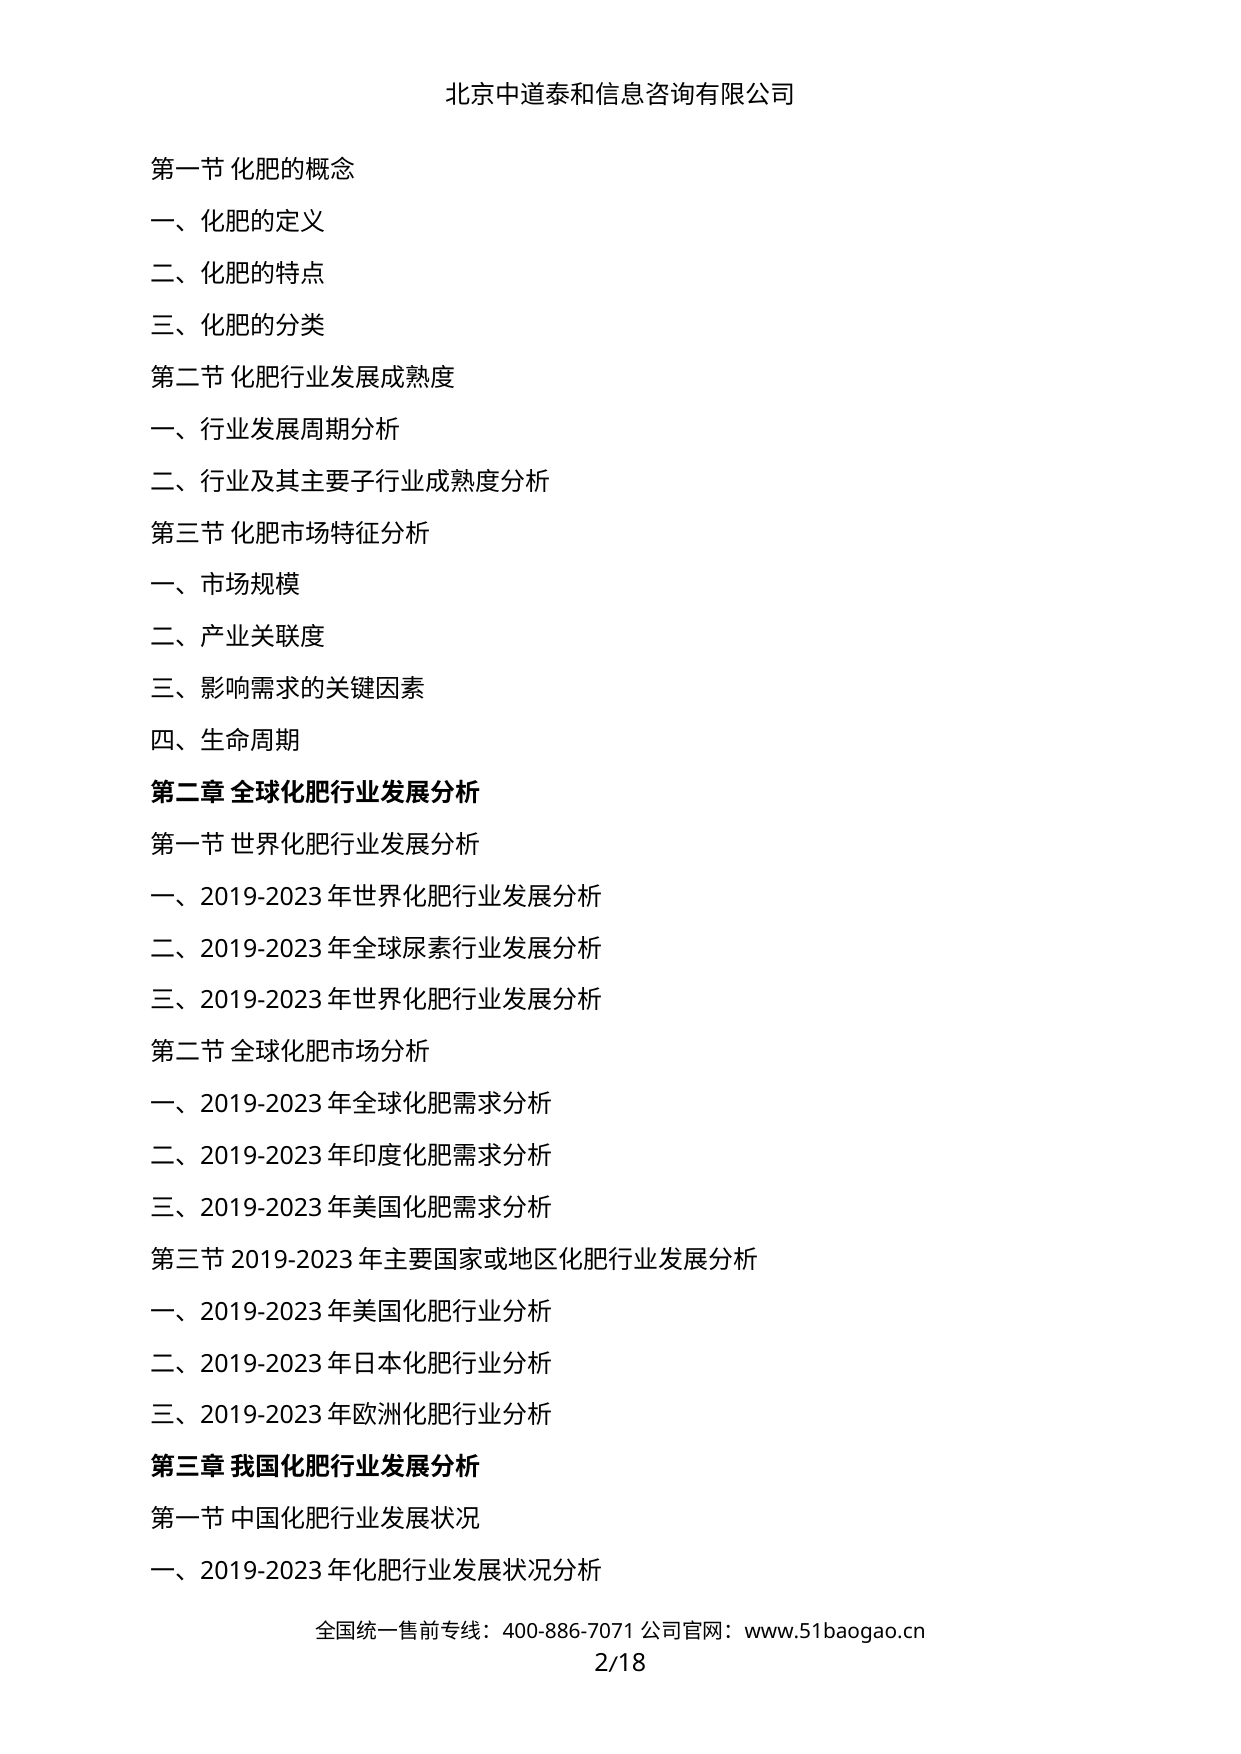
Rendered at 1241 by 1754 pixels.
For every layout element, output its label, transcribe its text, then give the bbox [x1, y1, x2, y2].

text 一、行业发展周期分析 [150, 409, 1090, 446]
text 三、2019-2023年世界化肥行业发展分析 [150, 980, 1090, 1016]
text 三、影响需求的关键因素 [150, 669, 1090, 705]
text 第二节 全球化肥市场分析 [150, 1032, 1090, 1068]
text 二、2019-2023年全球尿素行业发展分析 [150, 928, 1090, 964]
text 第一节 化肥的概念 [150, 150, 1090, 186]
text 第一节 世界化肥行业发展分析 [150, 824, 1090, 861]
text 二、产业关联度 [150, 617, 1090, 653]
text 二、2019-2023年日本化肥行业分析 [150, 1343, 1090, 1379]
text 一、化肥的定义 [150, 202, 1090, 238]
text 一、2019-2023年化肥行业发展状况分析 [150, 1551, 1090, 1587]
text 一、2019-2023年美国化肥行业分析 [150, 1291, 1090, 1327]
text 二、行业及其主要子行业成熟度分析 [150, 461, 1090, 497]
text 第一节 中国化肥行业发展状况 [150, 1499, 1090, 1535]
text 一、市场规模 [150, 565, 1090, 601]
text 第三章 我国化肥行业发展分析 [150, 1447, 1090, 1483]
text 三、化肥的分类 [150, 306, 1090, 342]
text 一、2019-2023年世界化肥行业发展分析 [150, 876, 1090, 912]
text 二、2019-2023年印度化肥需求分析 [150, 1136, 1090, 1172]
text 三、2019-2023年欧洲化肥行业分析 [150, 1395, 1090, 1431]
text 第二章 全球化肥行业发展分析 [150, 772, 1090, 809]
text 第三节 2019-2023年主要国家或地区化肥行业发展分析 [150, 1239, 1090, 1276]
text 二、化肥的特点 [150, 254, 1090, 290]
text 三、2019-2023年美国化肥需求分析 [150, 1187, 1090, 1224]
text 第三节 化肥市场特征分析 [150, 513, 1090, 549]
text 一、2019-2023年全球化肥需求分析 [150, 1084, 1090, 1120]
text 第二节 化肥行业发展成熟度 [150, 357, 1090, 394]
text 四、生命周期 [150, 721, 1090, 757]
